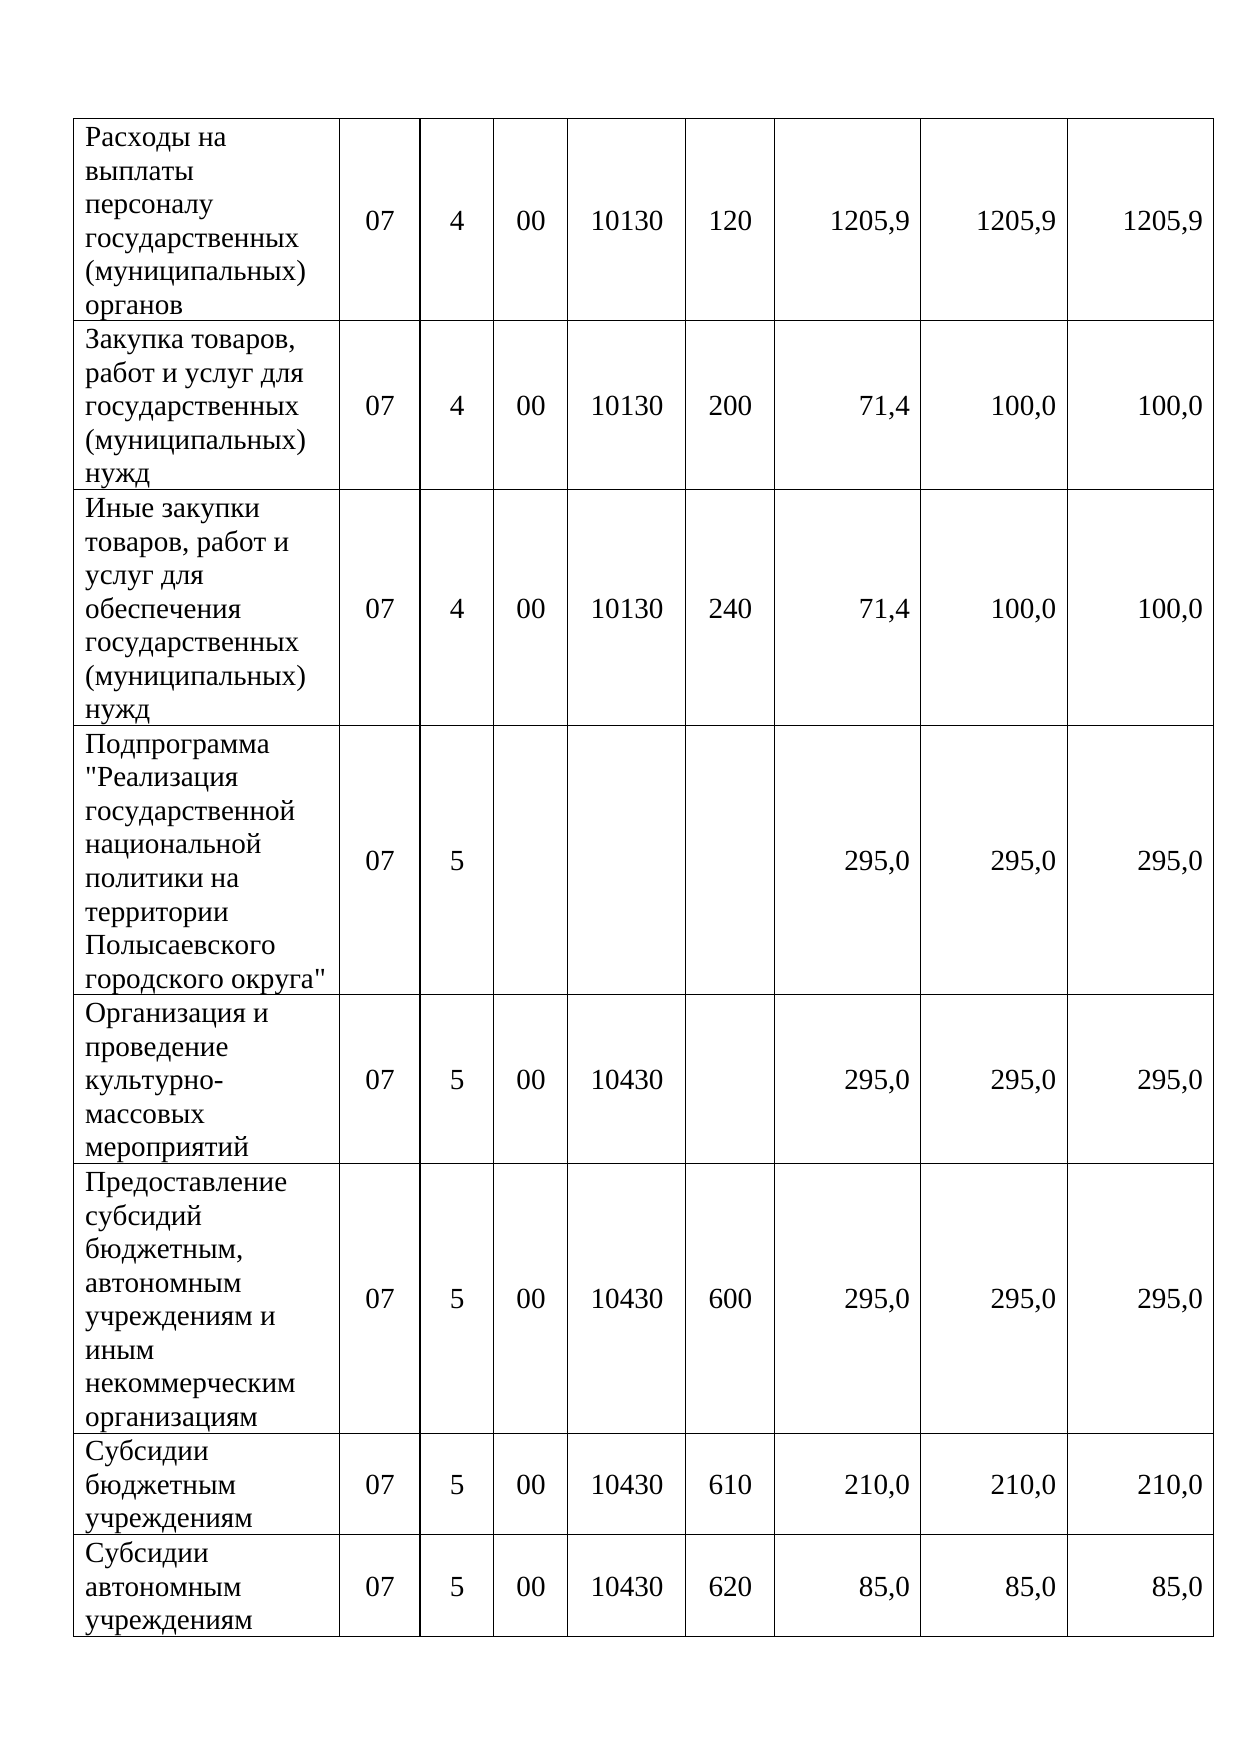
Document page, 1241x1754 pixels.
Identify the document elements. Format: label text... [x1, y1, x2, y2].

table_cell 295,0 [775, 726, 920, 994]
table_cell 240 [686, 490, 774, 725]
table_cell 07 [340, 1164, 419, 1432]
table_cell 5 [421, 995, 493, 1163]
table_cell 00 [494, 995, 567, 1163]
table_cell 10430 [568, 995, 685, 1163]
table_cell Организация и проведение культурно-массовых мероприятий [74, 995, 339, 1163]
table_cell Подпрограмма "Реализация государственной национальной политики на территории Полысаевского городского округа" [74, 726, 339, 994]
table_cell 1205,9 [921, 119, 1067, 320]
table_cell 07 [340, 490, 419, 725]
table_cell 00 [494, 1535, 567, 1636]
table_cell 295,0 [921, 995, 1067, 1163]
table_cell 10430 [568, 1434, 685, 1534]
table_cell 210,0 [1068, 1434, 1213, 1534]
table_cell 620 [686, 1535, 774, 1636]
table_cell 85,0 [1068, 1535, 1213, 1636]
table_cell 295,0 [775, 995, 920, 1163]
table_cell 1205,9 [1068, 119, 1213, 320]
table_cell 200 [686, 321, 774, 489]
table_cell 600 [686, 1164, 774, 1432]
table_cell 1205,9 [775, 119, 920, 320]
table_cell [568, 726, 685, 994]
table_cell 295,0 [1068, 726, 1213, 994]
table_cell 71,4 [775, 321, 920, 489]
table_cell 85,0 [921, 1535, 1067, 1636]
table_cell 4 [421, 490, 493, 725]
table_cell 07 [340, 1535, 419, 1636]
table_cell 295,0 [921, 1164, 1067, 1432]
table_cell Иные закупки товаров, работ и услуг для обеспечения государственных (муниципальных) нужд [74, 490, 339, 725]
table_cell 4 [421, 321, 493, 489]
table_cell 00 [494, 119, 567, 320]
table_cell 295,0 [1068, 1164, 1213, 1432]
table_cell 00 [494, 321, 567, 489]
table_cell Расходы на выплаты персоналу государственных (муниципальных) органов [74, 119, 339, 320]
table_cell 00 [494, 490, 567, 725]
table_cell 5 [421, 726, 493, 994]
table_cell Закупка товаров, работ и услуг для государственных (муниципальных) нужд [74, 321, 339, 489]
table_cell 71,4 [775, 490, 920, 725]
table_cell 295,0 [775, 1164, 920, 1432]
table_cell 210,0 [921, 1434, 1067, 1534]
table_cell [494, 726, 567, 994]
table_cell 07 [340, 995, 419, 1163]
table_cell 10430 [568, 1164, 685, 1432]
table_cell Предоставление субсидий бюджетным, автономным учреждениям и иным некоммерческим организациям [74, 1164, 339, 1432]
table_cell 07 [340, 321, 419, 489]
table_cell 85,0 [775, 1535, 920, 1636]
table_cell 10430 [568, 1535, 685, 1636]
table_cell Субсидии автономным учреждениям [74, 1535, 339, 1636]
table_cell 100,0 [921, 321, 1067, 489]
table_cell 10130 [568, 119, 685, 320]
table_cell 295,0 [1068, 995, 1213, 1163]
table_cell 5 [421, 1434, 493, 1534]
table_cell 210,0 [775, 1434, 920, 1534]
table_cell 00 [494, 1434, 567, 1534]
table_cell [686, 995, 774, 1163]
table_cell 100,0 [921, 490, 1067, 725]
table_cell 120 [686, 119, 774, 320]
table_cell 4 [421, 119, 493, 320]
table_cell 07 [340, 1434, 419, 1534]
table_cell 10130 [568, 490, 685, 725]
table_cell 5 [421, 1535, 493, 1636]
table_cell 5 [421, 1164, 493, 1432]
table_cell 00 [494, 1164, 567, 1432]
table_cell Субсидии бюджетным учреждениям [74, 1434, 339, 1534]
table_cell 07 [340, 119, 419, 320]
table_cell 10130 [568, 321, 685, 489]
table_cell 610 [686, 1434, 774, 1534]
table_cell 100,0 [1068, 490, 1213, 725]
table_cell 295,0 [921, 726, 1067, 994]
table_cell 07 [340, 726, 419, 994]
table_cell [686, 726, 774, 994]
table_cell 100,0 [1068, 321, 1213, 489]
